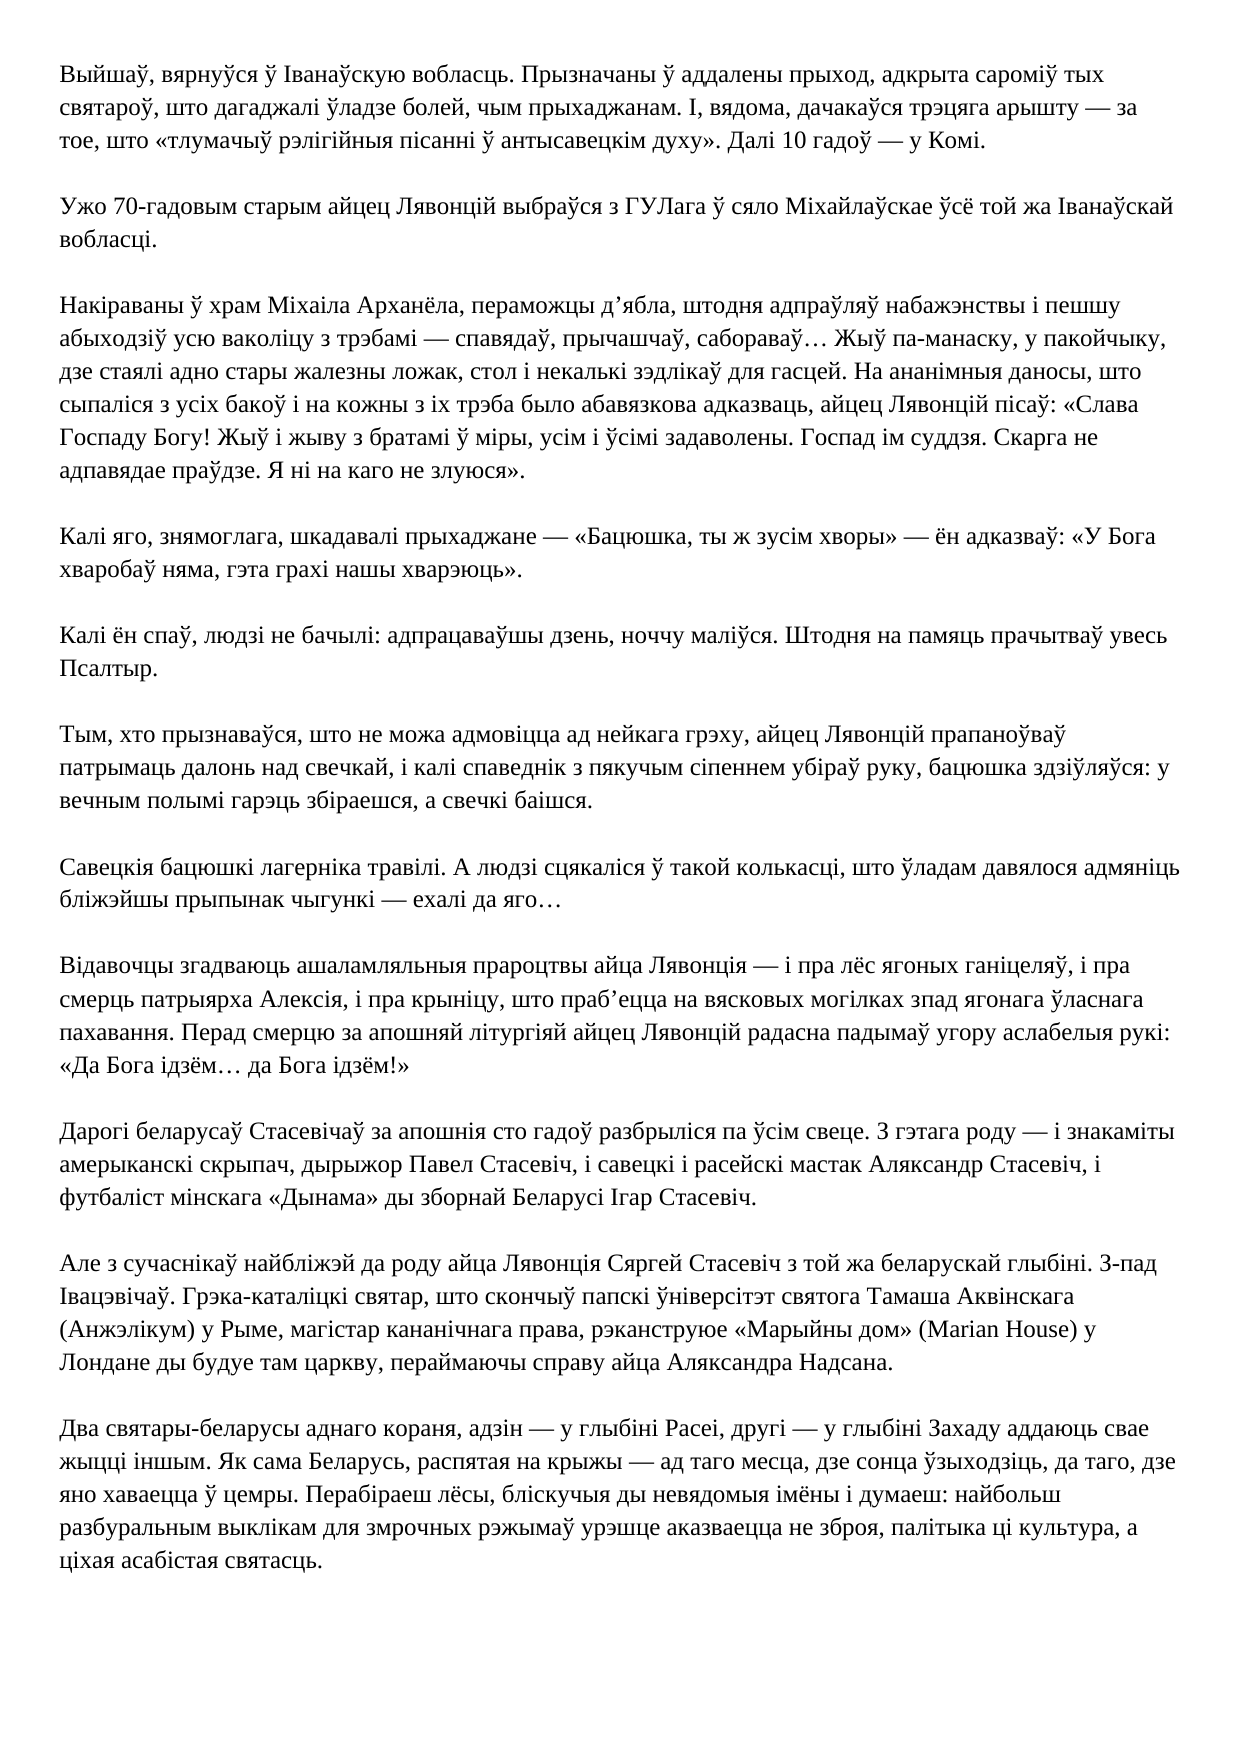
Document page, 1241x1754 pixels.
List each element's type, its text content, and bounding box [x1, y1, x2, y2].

text Дарогі беларусаў Стасевічаў за апошнія сто гадоў разбрыліся па ўсім свеце. З гэтага роду — і знакаміты амерыканскі скрыпач, дырыжор Павел Стасевіч, і савецкі і расейскі мастак Аляксандр Стасевіч, і футбаліст мінскага «Дынама» ды зборнай Беларусі Ігар Стасевіч. [59, 1116, 1181, 1211]
text Выйшаў, вярнуўся ў Іванаўскую вобласць. Прызначаны ў аддалены прыход, адкрыта сароміў тых святароў, што дагаджалі ўладзе болей, чым прыхаджанам. І, вядома, дачакаўся трэцяга арышту — за тое, што «тлумачыў рэлігійныя пісанні ў антысавецкім духу». Далі 10 гадоў — у Комі. [59, 59, 1181, 154]
text Тым, хто прызнаваўся, што не можа адмовіцца ад нейкага грэху, айцец Лявонцій прапаноўваў патрымаць далонь над свечкай, і калі спаведнік з пякучым сіпеннем убіраў руку, бацюшка здзіўляўся: у вечным полымі гарэць збіраешся, а свечкі баішся. [59, 719, 1181, 814]
text Відавочцы згадваюць ашаламляльныя прароцтвы айца Лявонція — і пра лёс ягоных ганіцеляў, і пра смерць патрыярха Алексія, і пра крыніцу, што праб’ецца на вясковых могілках зпад ягонага ўласнага пахавання. Перад смерцю за апошняй літургіяй айцец Лявонцій радасна падымаў угору аслабелыя рукі: «Да Бога ідзём… да Бога ідзём!» [59, 951, 1181, 1078]
text Два святары-беларусы аднаго кораня, адзін — у глыбіні Расеі, другі — у глыбіні Захаду аддаюць свае жыцці іншым. Як сама Беларусь, распятая на крыжы — ад таго месца, дзе сонца ўзыходзіць, да таго, дзе яно хаваецца ў цемры. Перабіраеш лёсы, бліскучыя ды невядомыя імёны і думаеш: найбольш разбуральным выклікам для змрочных рэжымаў урэшце аказваецца не зброя, палітыка ці культура, а ціхая асабістая святасць. [59, 1413, 1181, 1574]
text Калі яго, знямоглага, шкадавалі прыхаджане — «Бацюшка, ты ж зусім хворы» — ён адказваў: «У Бога хваробаў няма, гэта грахі нашы хварэюць». [59, 521, 1181, 583]
text Савецкія бацюшкі лагерніка травілі. А людзі сцякаліся ў такой колькасці, што ўладам давялося адмяніць бліжэйшы прыпынак чыгункі — ехалі да яго… [59, 852, 1181, 913]
text Калі ён спаў, людзі не бачылі: адпрацаваўшы дзень, ноччу маліўся. Штодня на памяць прачытваў увесь Псалтыр. [59, 620, 1181, 682]
text Накіраваны ў храм Міхаіла Арханёла, пераможцы д’ябла, штодня адпраўляў набажэнствы і пешшу абыходзіў усю ваколіцу з трэбамі — спавядаў, прычашчаў, сабораваў… Жыў па-манаску, у пакойчыку, дзе стаялі адно стары жалезны ложак, стол і некалькі зэдлікаў для гасцей. На ананімныя даносы, што сыпаліся з усіх бакоў і на кожны з іх трэба было абавязкова адказваць, айцец Лявонцій пісаў: «Слава Госпаду Богу! Жыў і жыву з братамі ў міры, усім і ўсімі задаволены. Госпад ім суддзя. Скарга не адпавядае праўдзе. Я ні на каго не злуюся». [59, 290, 1181, 484]
text Але з сучаснікаў найбліжэй да роду айца Лявонція Сяргей Стасевіч з той жа беларускай глыбіні. З-пад Івацэвічаў. Грэка-каталіцкі святар, што скончыў папскі ўніверсітэт святога Тамаша Аквінскага (Анжэлікум) у Рыме, магістар кананічнага права, рэканструюе «Марыйны дом» (Marian House) у Лондане ды будуе там царкву, пераймаючы справу айца Аляксандра Надсана. [59, 1248, 1181, 1376]
text Ужо 70-гадовым старым айцец Лявонцій выбраўся з ГУЛага ў сяло Міхайлаўскае ўсё той жа Іванаўскай вобласці. [59, 191, 1181, 253]
